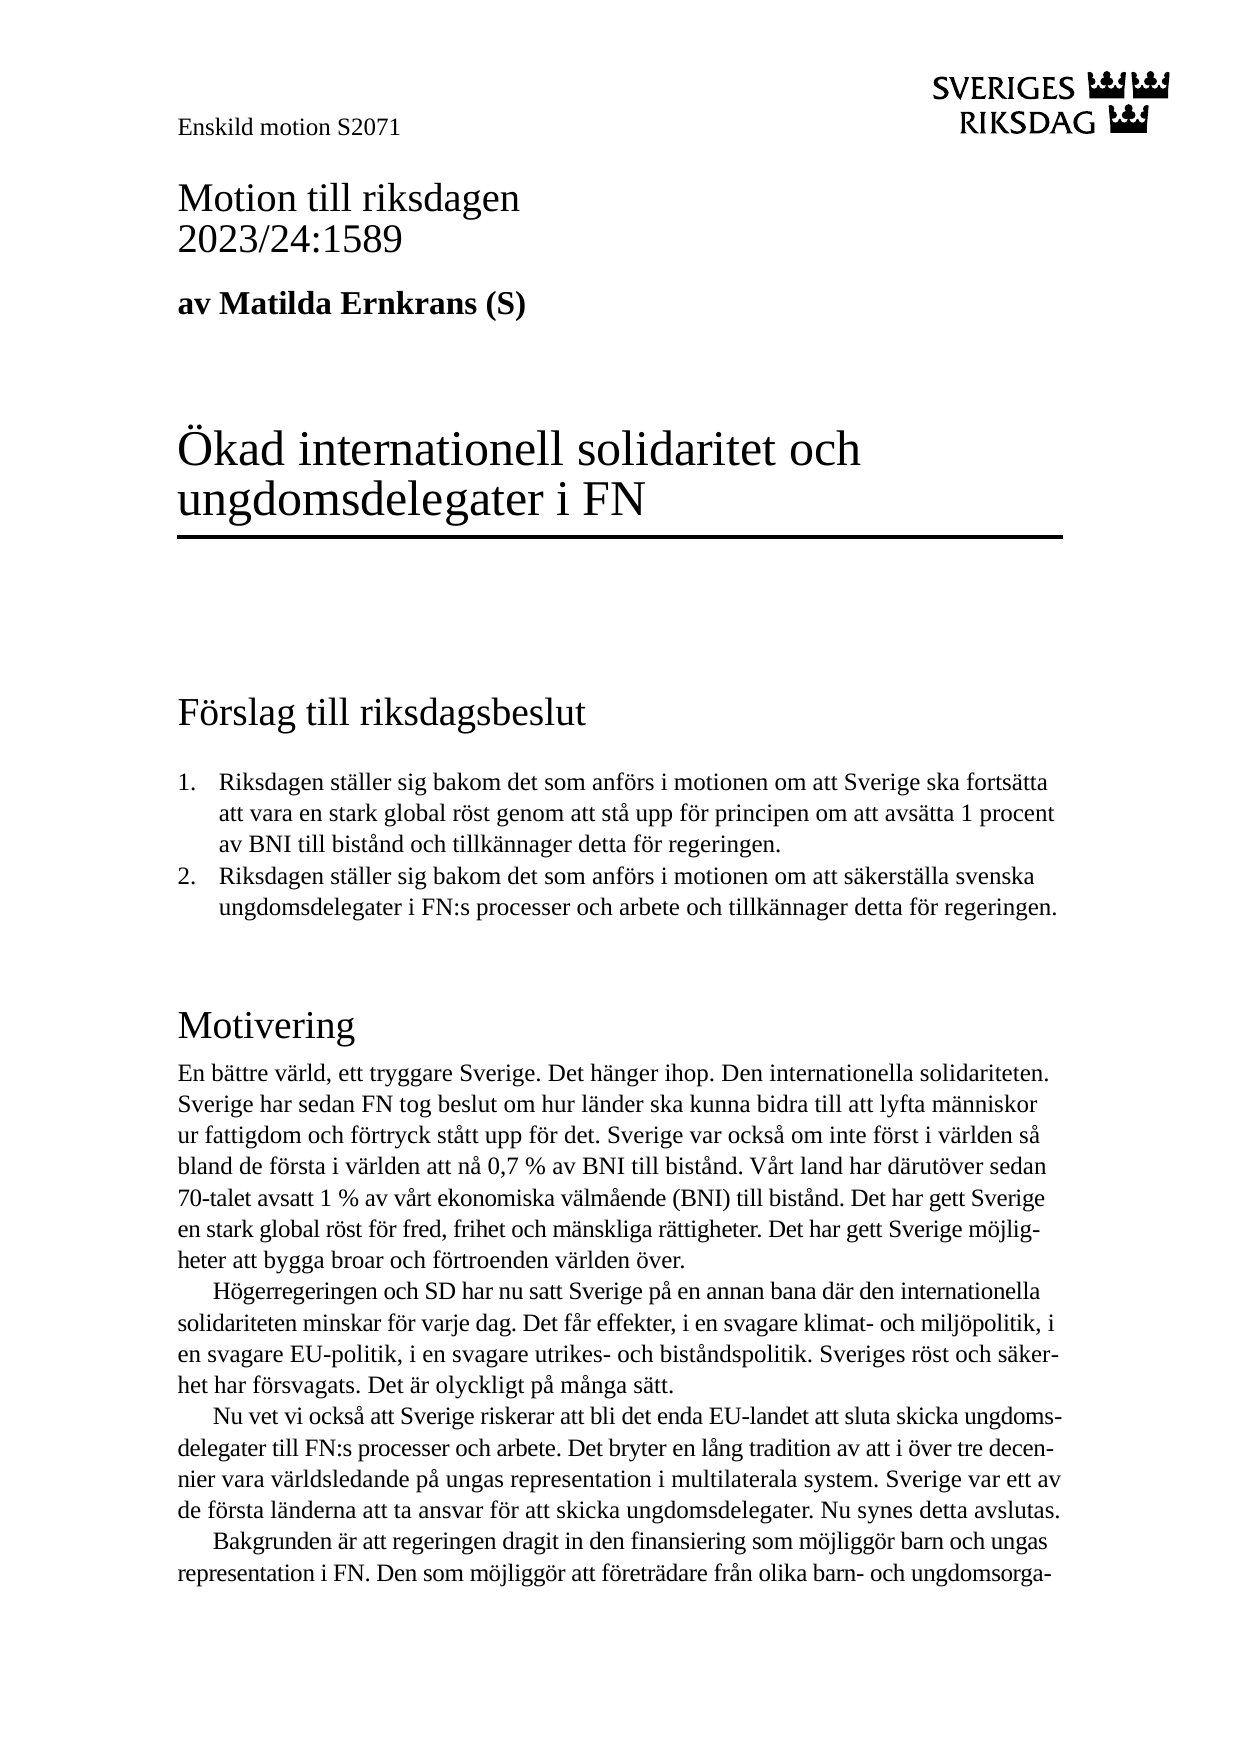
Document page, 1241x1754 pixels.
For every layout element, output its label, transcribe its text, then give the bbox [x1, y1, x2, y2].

text En bättre värld, ett tryggare Sverige. Det hänger ihop. Den internationella solidariteten. Sverige har sedan FN tog beslut om hur länder ska kunna bidra till att lyfta människor ur fattigdom och förtryck stått upp för det. Sverige var också om inte först i världen så bland de första i världen att nå 0,7 % av BNI till bistånd. Vårt land har därutöver sedan 70-talet avsatt 1 % av vårt ekonomiska välmående (BNI) till bistånd. Det har gett Sverige en stark global röst för fred, frihet och mänskliga rättigheter. Det har gett Sverige möjligheter att bygga broar och förtroenden världen över. [177, 1055, 1063, 1274]
text Nu vet vi också att Sverige riskerar att bli det enda EU-landet att sluta skicka ungdomsdelegater till FN:s processer och arbete. Det bryter en lång tradition av att i över tre decennier vara världsledande på ungas representation i multilaterala system. Sverige var ett av de första länderna att ta ansvar för att skicka ungdomsdelegater. Nu synes detta avslutas. [177, 1399, 1063, 1524]
text Högerregeringen och SD har nu satt Sverige på en annan bana där den internationella solidariteten minskar för varje dag. Det får effekter, i en svagare klimat- och miljöpolitik, i en svagare EU-politik, i en svagare utrikes- och biståndspolitik. Sveriges röst och säkerhet har försvagats. Det är olyckligt på många sätt. [177, 1274, 1063, 1399]
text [177, 1524, 1063, 1586]
